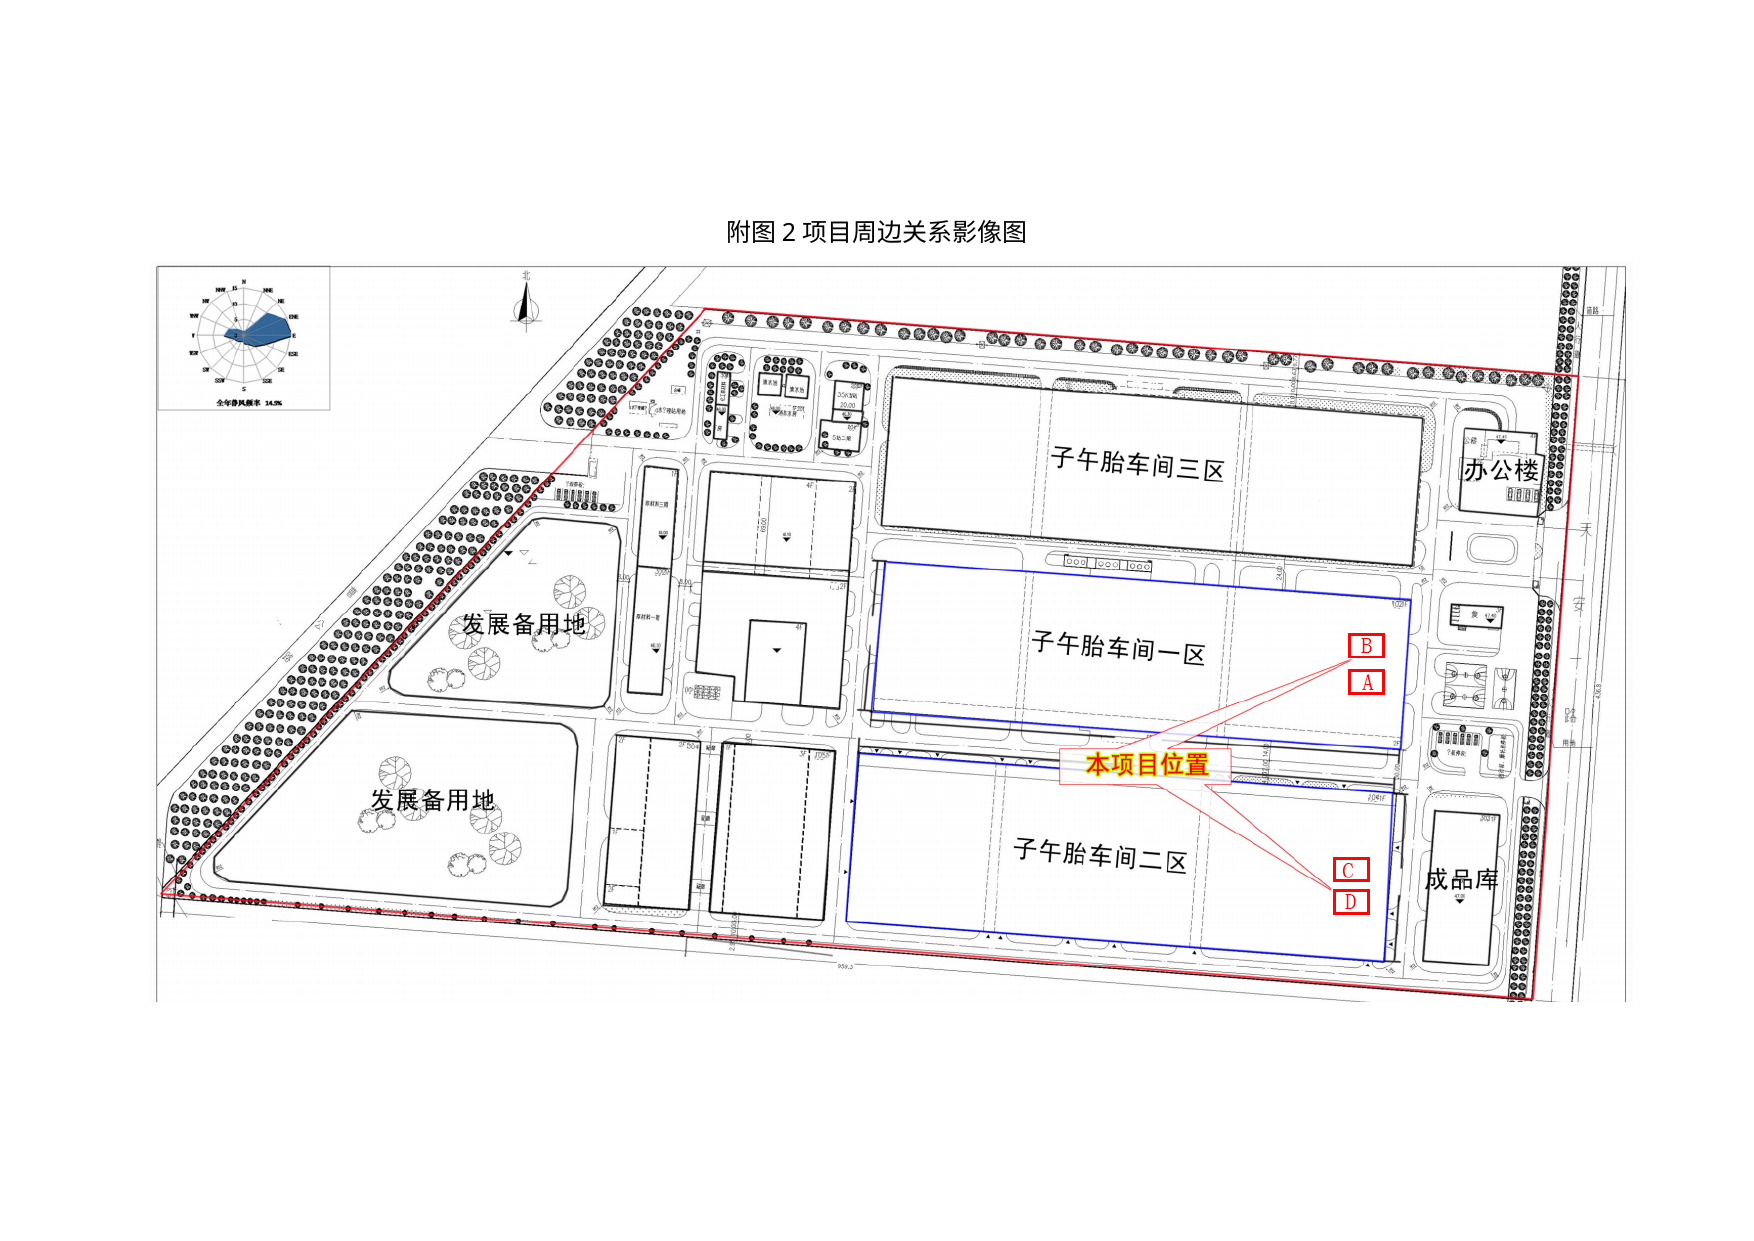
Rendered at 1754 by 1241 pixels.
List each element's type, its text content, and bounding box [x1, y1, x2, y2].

text 附图2 项目周边关系影像图 [150, 198, 1604, 262]
picture [150, 262, 1633, 1002]
